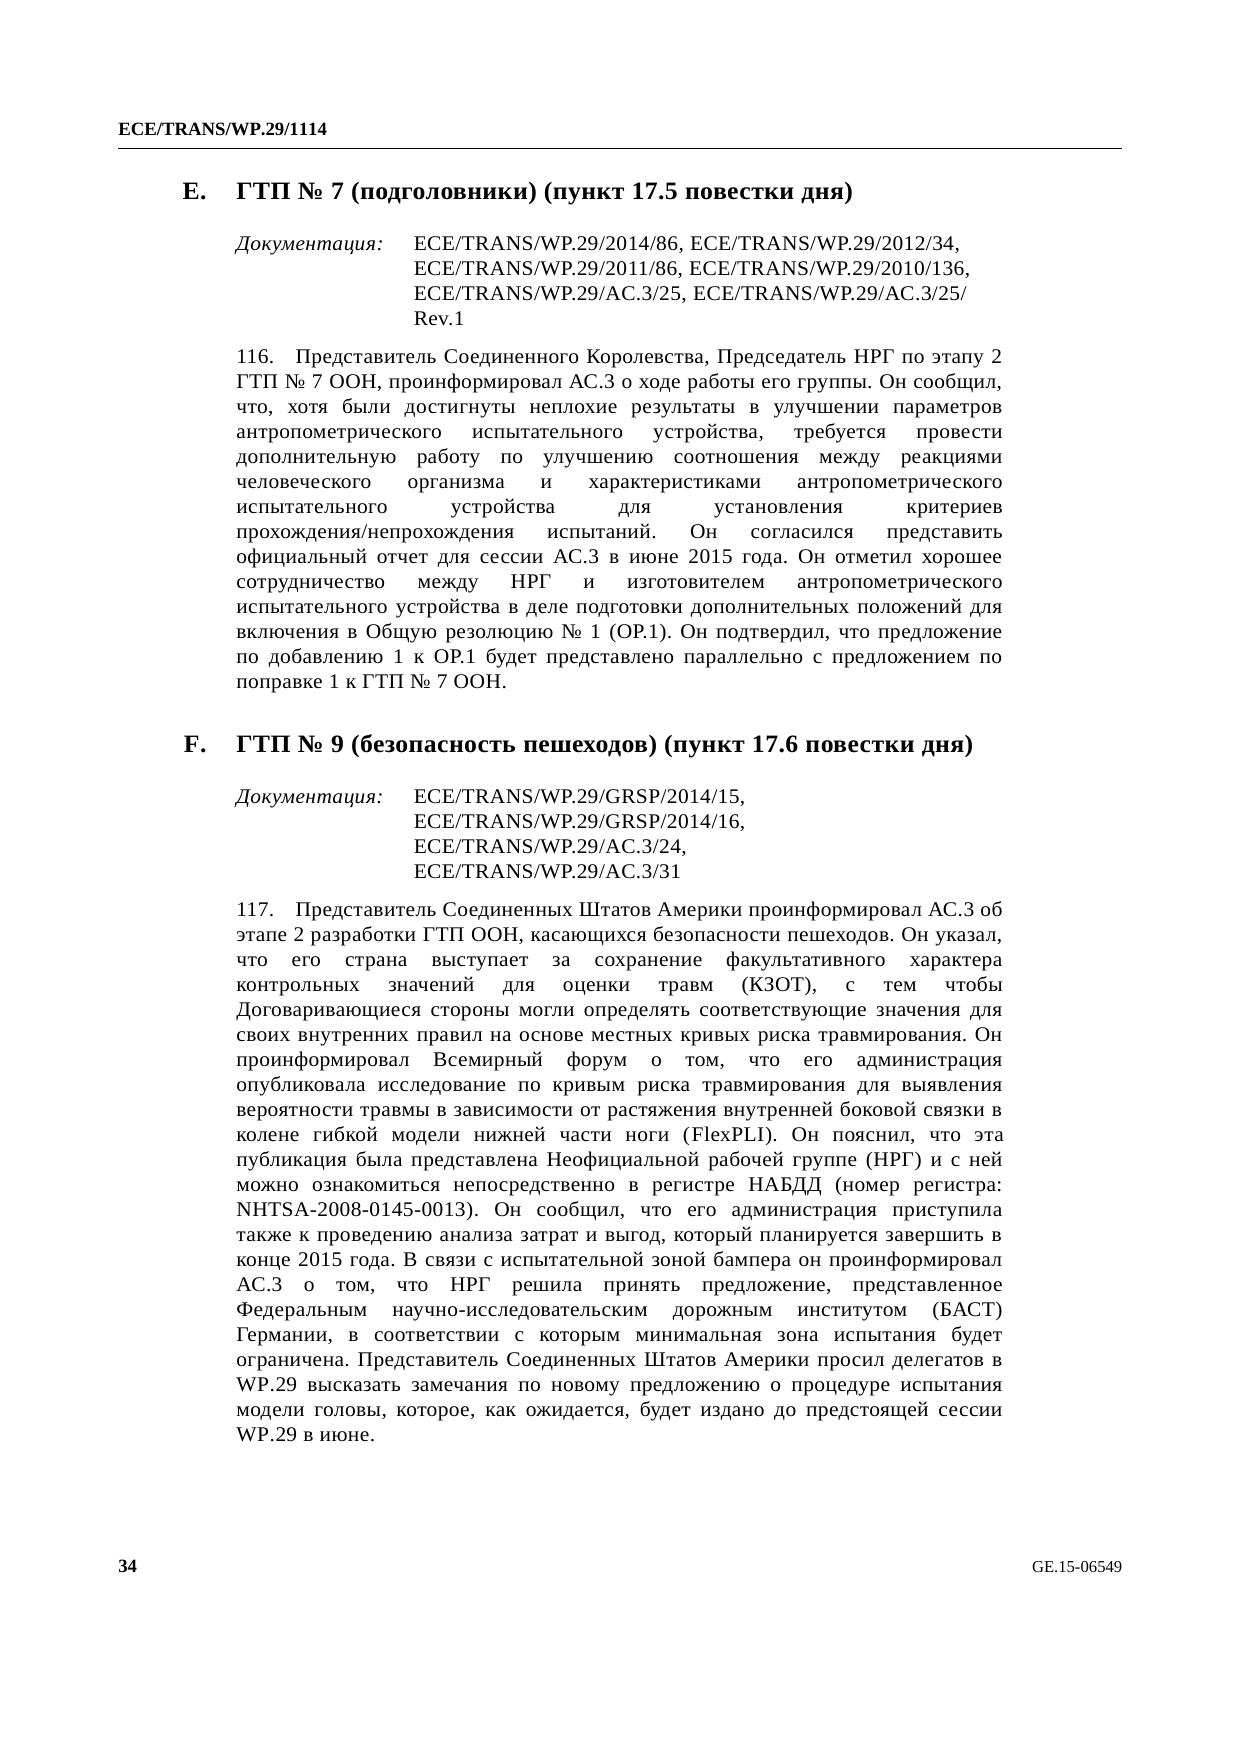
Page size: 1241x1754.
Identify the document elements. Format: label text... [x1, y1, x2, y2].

text Документация: ECE/TRANS/WP.29/2014/86, ECE/TRANS/WP.29/2012/34, ECE/TRANS/WP.29/2011/86, ECE/TRANS/WP.29/2010/136, ECE/TRANS/WP.29/AC.3/25, ECE/TRANS/WP.29/AC.3/25/ Rev.1 [236, 230, 1004, 330]
text F. ГТП № 9 (безопасность пешеходов) (пункт 17.6 повестки дня) [118, 730, 1004, 758]
text Документация: ECE/TRANS/WP.29/GRSP/2014/15, ECE/TRANS/WP.29/GRSP/2014/16, ECE/TRANS/WP.29/AC.3/24, ECE/TRANS/WP.29/AC.3/31 [236, 783, 1004, 883]
text 117. Представитель Соединенных Штатов Америки проинформировал АС.3 об этапе 2 разработки ГТП ООН, касающихся безопасности пешеходов. Он указал, что его страна выступает за сохранение факультативного характера контрольных значений для оценки травм (КЗОТ), с тем чтобы Договаривающиеся стороны могли определять соответствующие значения для своих внутренних правил на основе местных кривых риска травмирования. Он проинформировал Всемирный форум о том, что его администрация опубликовала исследование по кривым риска травмирования для выявления вероятности травмы в зависимости от растяжения внутренней боковой связки в колене гибкой модели нижней части ноги (FlexPLI). Он пояснил, что эта публикация была представлена Неофициальной рабочей группе (НРГ) и с ней можно ознакомиться непосредственно в регистре НАБДД (номер регистра: NHTSA-2008-0145-0013). Он сообщил, что его администрация приступила также к проведению анализа затрат и выгод, который планируется завершить в конце 2015 года. В связи с испытательной зоной бампера он проинформировал АС.3 о том, что НРГ решила принять предложение, представленное Федеральным научно-исследовательским дорожным институтом (БАСТ) Германии, в соответствии с которым минимальная зона испытания будет ограничена. Представитель Соединенных Штатов Америки просил делегатов в WP.29 высказать замечания по новому предложению о процедуре испытания модели головы, которое, как ожидается, будет издано до предстоящей сессии WP.29 в июне. [236, 896, 1004, 1446]
text Е. ГТП № 7 (подголовники) (пункт 17.5 повестки дня) [118, 177, 1004, 205]
text 116. Представитель Соединенного Королевства, Председатель НРГ по этапу 2 ГТП № 7 ООН, проинформировал АС.3 о ходе работы его группы. Он сообщил, что, хотя были достигнуты неплохие результаты в улучшении параметров антропометрического испытательного устройства, требуется провести дополнительную работу по улучшению соотношения между реакциями человеческого организма и характеристиками антропометрического испытательного устройства для установления критериев прохождения/непрохождения испытаний. Он согласился представить официальный отчет для сессии АС.3 в июне 2015 года. Он отметил хорошее сотрудничество между НРГ и изготовителем антропометрического испытательного устройства в деле подготовки дополнительных положений для включения в Общую резолюцию № 1 (ОР.1). Он подтвердил, что предложение по добавлению 1 к ОР.1 будет представлено параллельно с предложением по поправке 1 к ГТП № 7 ООН. [236, 343, 1004, 693]
